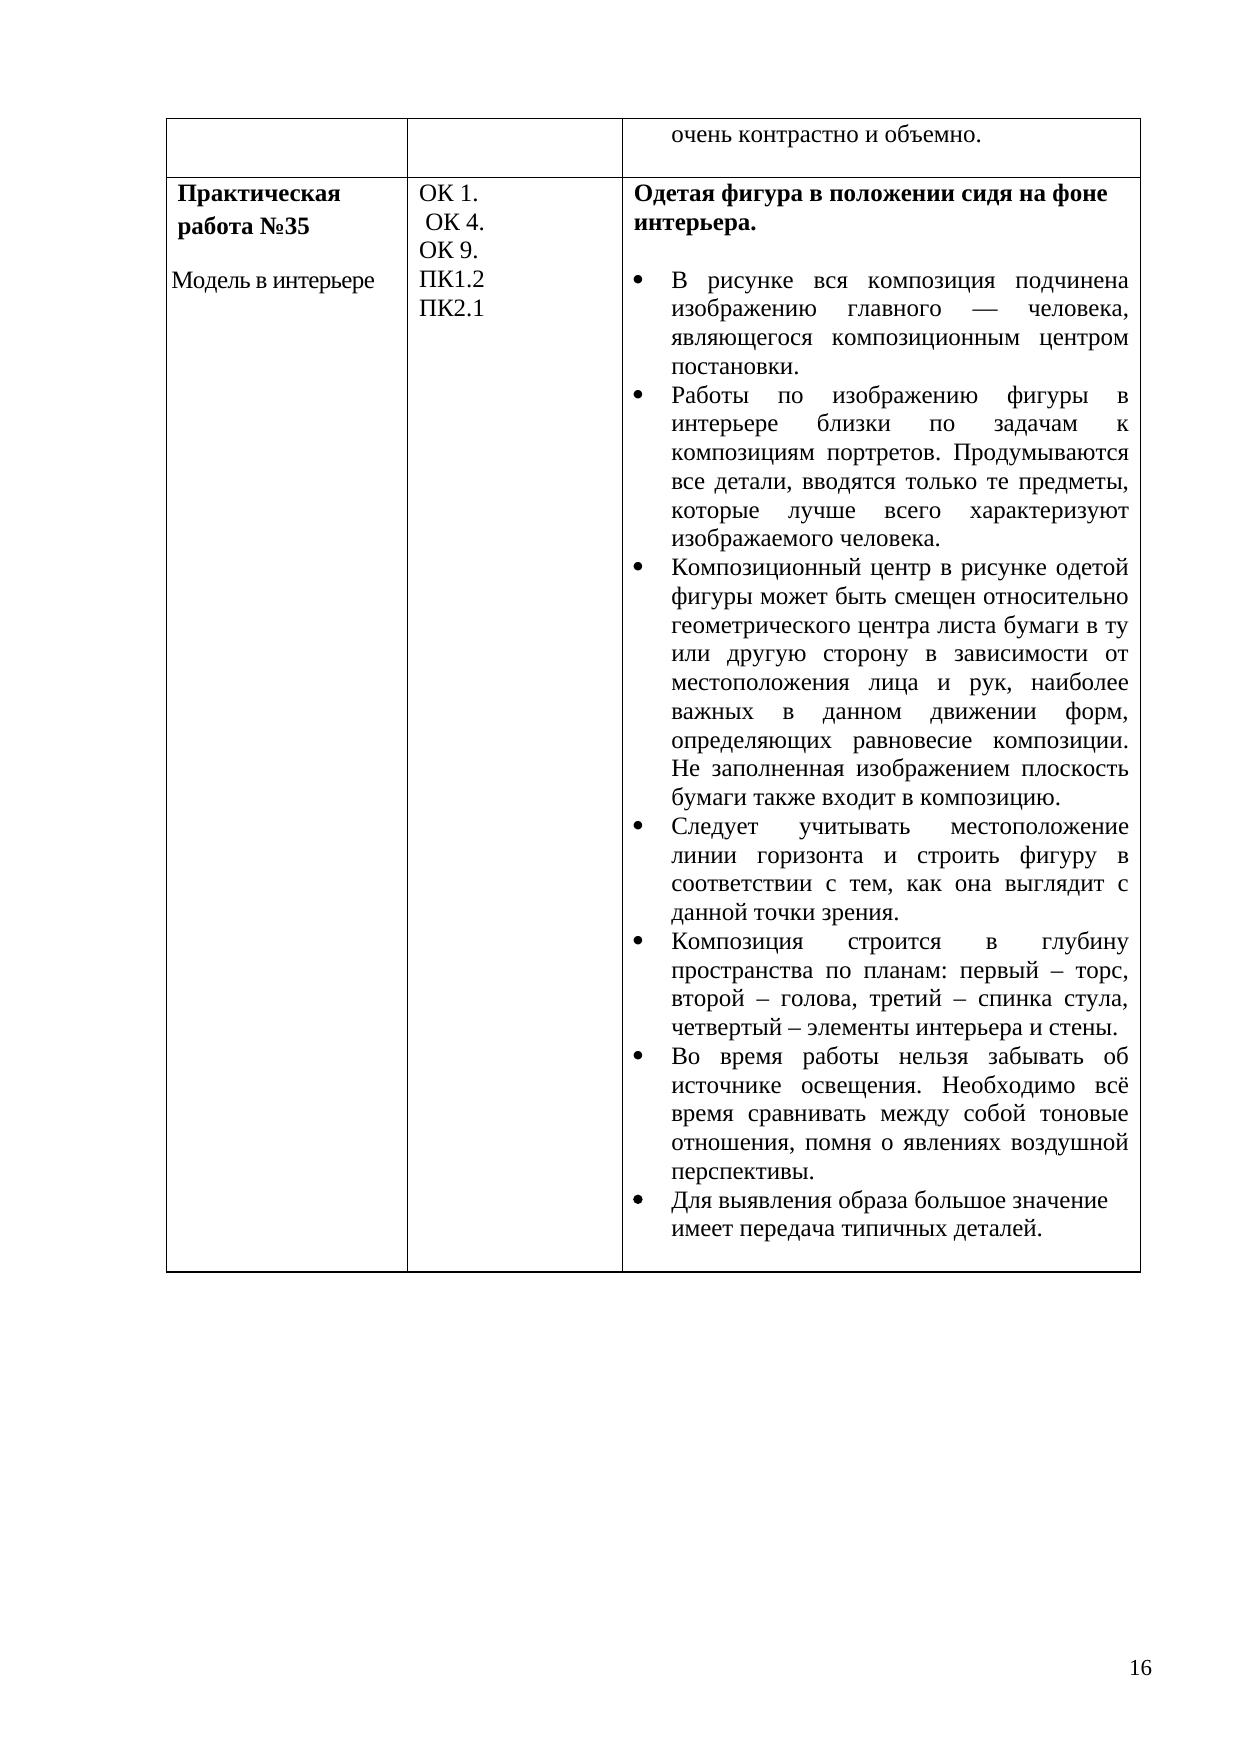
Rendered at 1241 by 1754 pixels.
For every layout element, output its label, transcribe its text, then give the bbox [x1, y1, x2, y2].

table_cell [167, 119, 407, 177]
table_cell ОК 1. ОК 4. ОК 9. ПК1.2 ПК2.1 [408, 178, 622, 1271]
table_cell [408, 119, 622, 177]
table_cell Одетая фигура в положении сидя на фоне интерьера. В рисунке вся композиция подчинена изображению главного — человека, являющегося композиционным центром постановки. Работы по изображению фигуры в интерьере близки по задачам к композициям портретов. Продумываются все детали, вводятся только те предметы, которые лучше всего характеризуют изображаемого человека. Композиционный центр в рисунке одетой фигуры может быть смещен относительно геометрического центра листа бумаги в ту или другую сторону в зависимости от местоположения лица и рук, наиболее важных в данном движении форм, определяющих равновесие композиции. Не заполненная изображением плоскость бумаги также входит в композицию. Следует учитывать местоположение линии горизонта и строить фигуру в соответствии с тем, как она выглядит с данной точки зрения. Композиция строится в глубину пространства по планам: первый – торс, второй – голова, третий – спинка стула, четвертый – элементы интерьера и стены. Во время работы нельзя забывать об источнике освещения. Необходимо всё время сравнивать между собой тоновые отношения, помня о явлениях воздушной перспективы. Для выявления образа большое значение имеет передача типичных деталей. [623, 178, 1140, 1271]
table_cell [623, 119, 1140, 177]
table_cell Практическая работа №35 Модель в интерьере [167, 178, 407, 1271]
